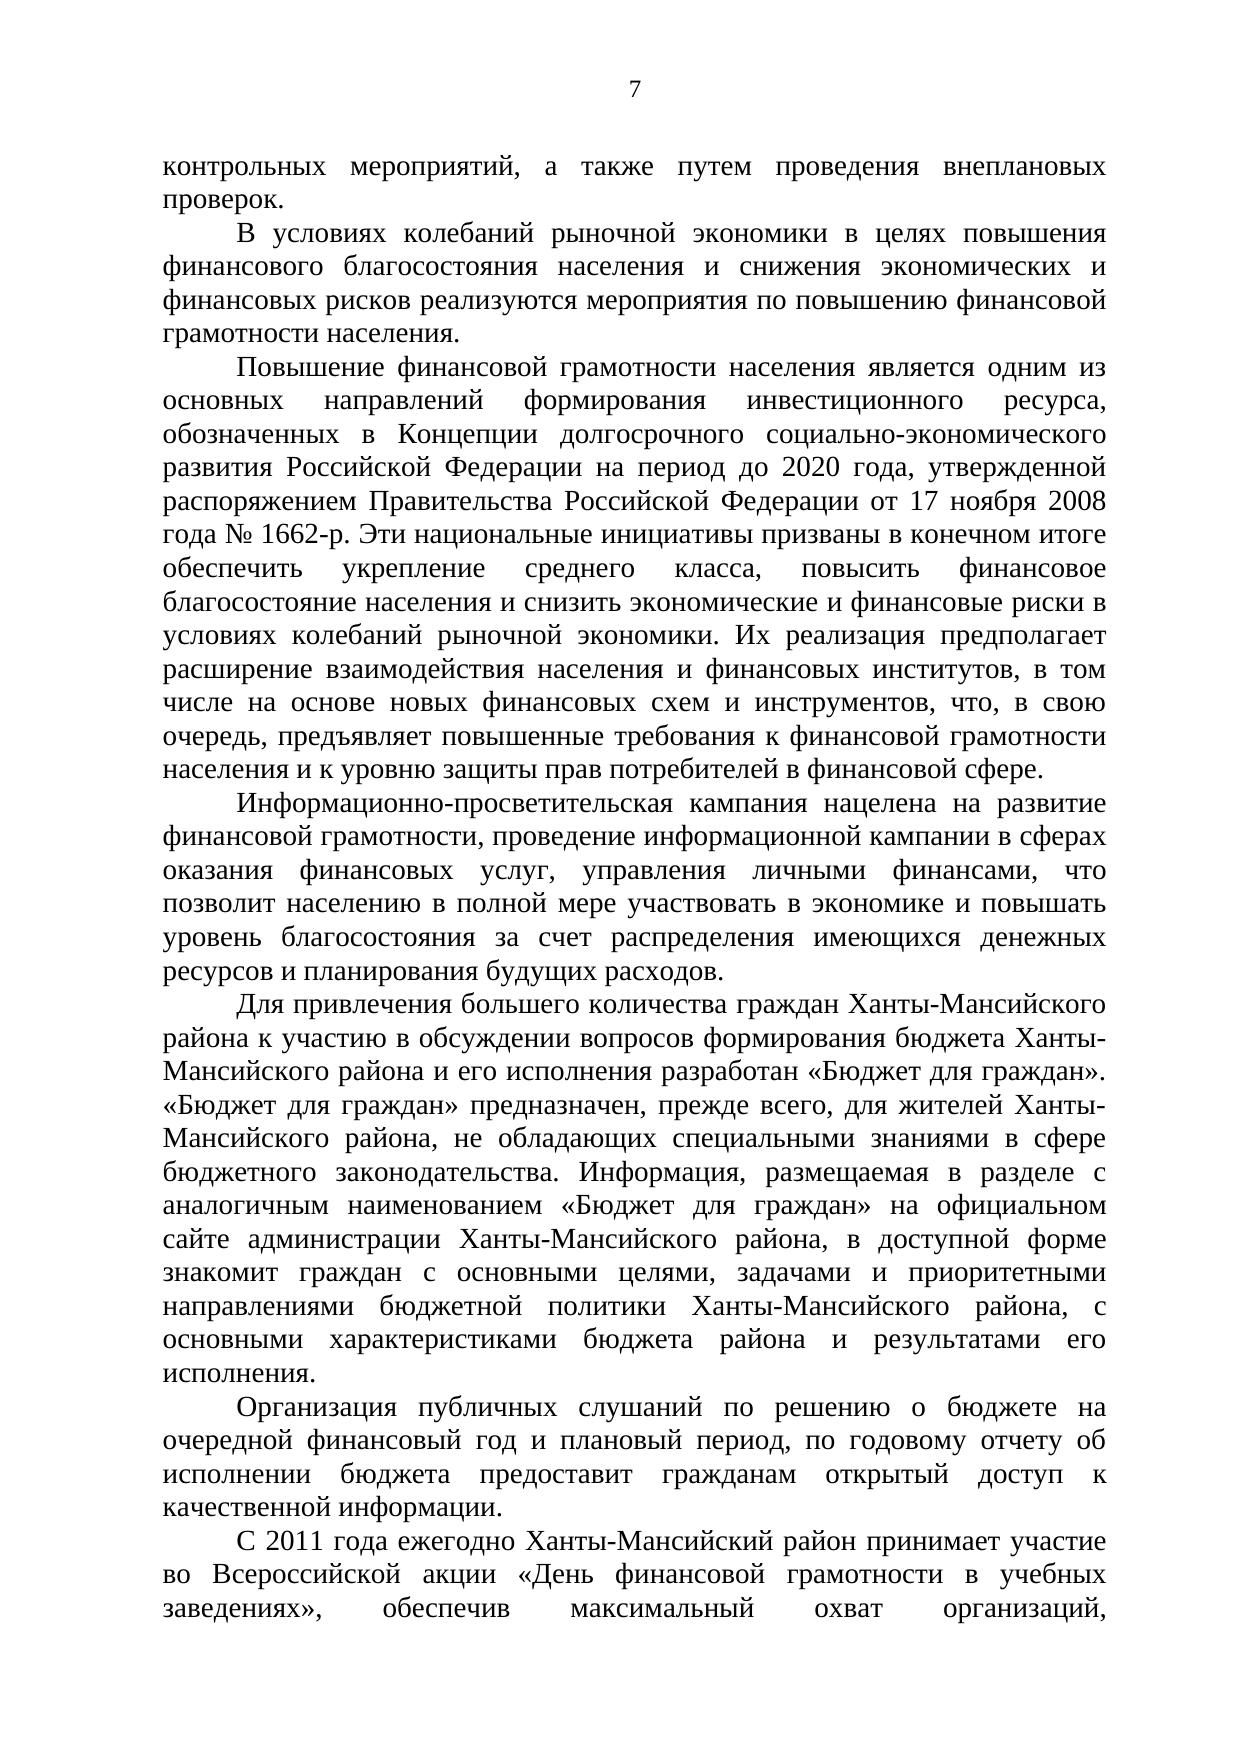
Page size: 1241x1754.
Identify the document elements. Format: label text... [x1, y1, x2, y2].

text Организация публичных слушаний по решению о бюджете на очередной финансовый год и плановый период, по годовому отчету об исполнении бюджета предоставит гражданам открытый доступ к качественной информации. [162, 1389, 1107, 1523]
text Повышение финансовой грамотности населения является одним из основных направлений формирования инвестиционного ресурса, обозначенных в Концепции долгосрочного социально-экономического развития Российской Федерации на период до 2020 года, утвержденной распоряжением Правительства Российской Федерации от 17 ноября 2008 года № 1662-р. Эти национальные инициативы призваны в конечном итоге обеспечить укрепление среднего класса, повысить финансовое благосостояние населения и снизить экономические и финансовые риски в условиях колебаний рыночной экономики. Их реализация предполагает расширение взаимодействия населения и финансовых институтов, в том числе на основе новых финансовых схем и инструментов, что, в свою очередь, предъявляет повышенные требования к финансовой грамотности населения и к уровню защиты прав потребителей в финансовой сфере. [162, 349, 1107, 785]
text Информационно-просветительская кампания нацелена на развитие финансовой грамотности, проведение информационной кампании в сферах оказания финансовых услуг, управления личными финансами, что позволит населению в полной мере участвовать в экономике и повышать уровень благосостояния за счет распределения имеющихся денежных ресурсов и планирования будущих расходов. [162, 785, 1107, 986]
text В условиях колебаний рыночной экономики в целях повышения финансового благосостояния населения и снижения экономических и финансовых рисков реализуются мероприятия по повышению финансовой грамотности населения. [162, 215, 1107, 349]
text Для привлечения большего количества граждан Ханты-Мансийского района к участию в обсуждении вопросов формирования бюджета Ханты-Мансийского района и его исполнения разработан «Бюджет для граждан». «Бюджет для граждан» предназначен, прежде всего, для жителей Ханты-Мансийского района, не обладающих специальными знаниями в сфере бюджетного законодательства. Информация, размещаемая в разделе с аналогичным наименованием «Бюджет для граждан» на официальном сайте администрации Ханты-Мансийского района, в доступной форме знакомит граждан с основными целями, задачами и приоритетными направлениями бюджетной политики Ханты-Мансийского района, с основными характеристиками бюджета района и результатами его исполнения. [162, 986, 1107, 1389]
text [162, 1523, 1107, 1623]
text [162, 148, 1107, 215]
